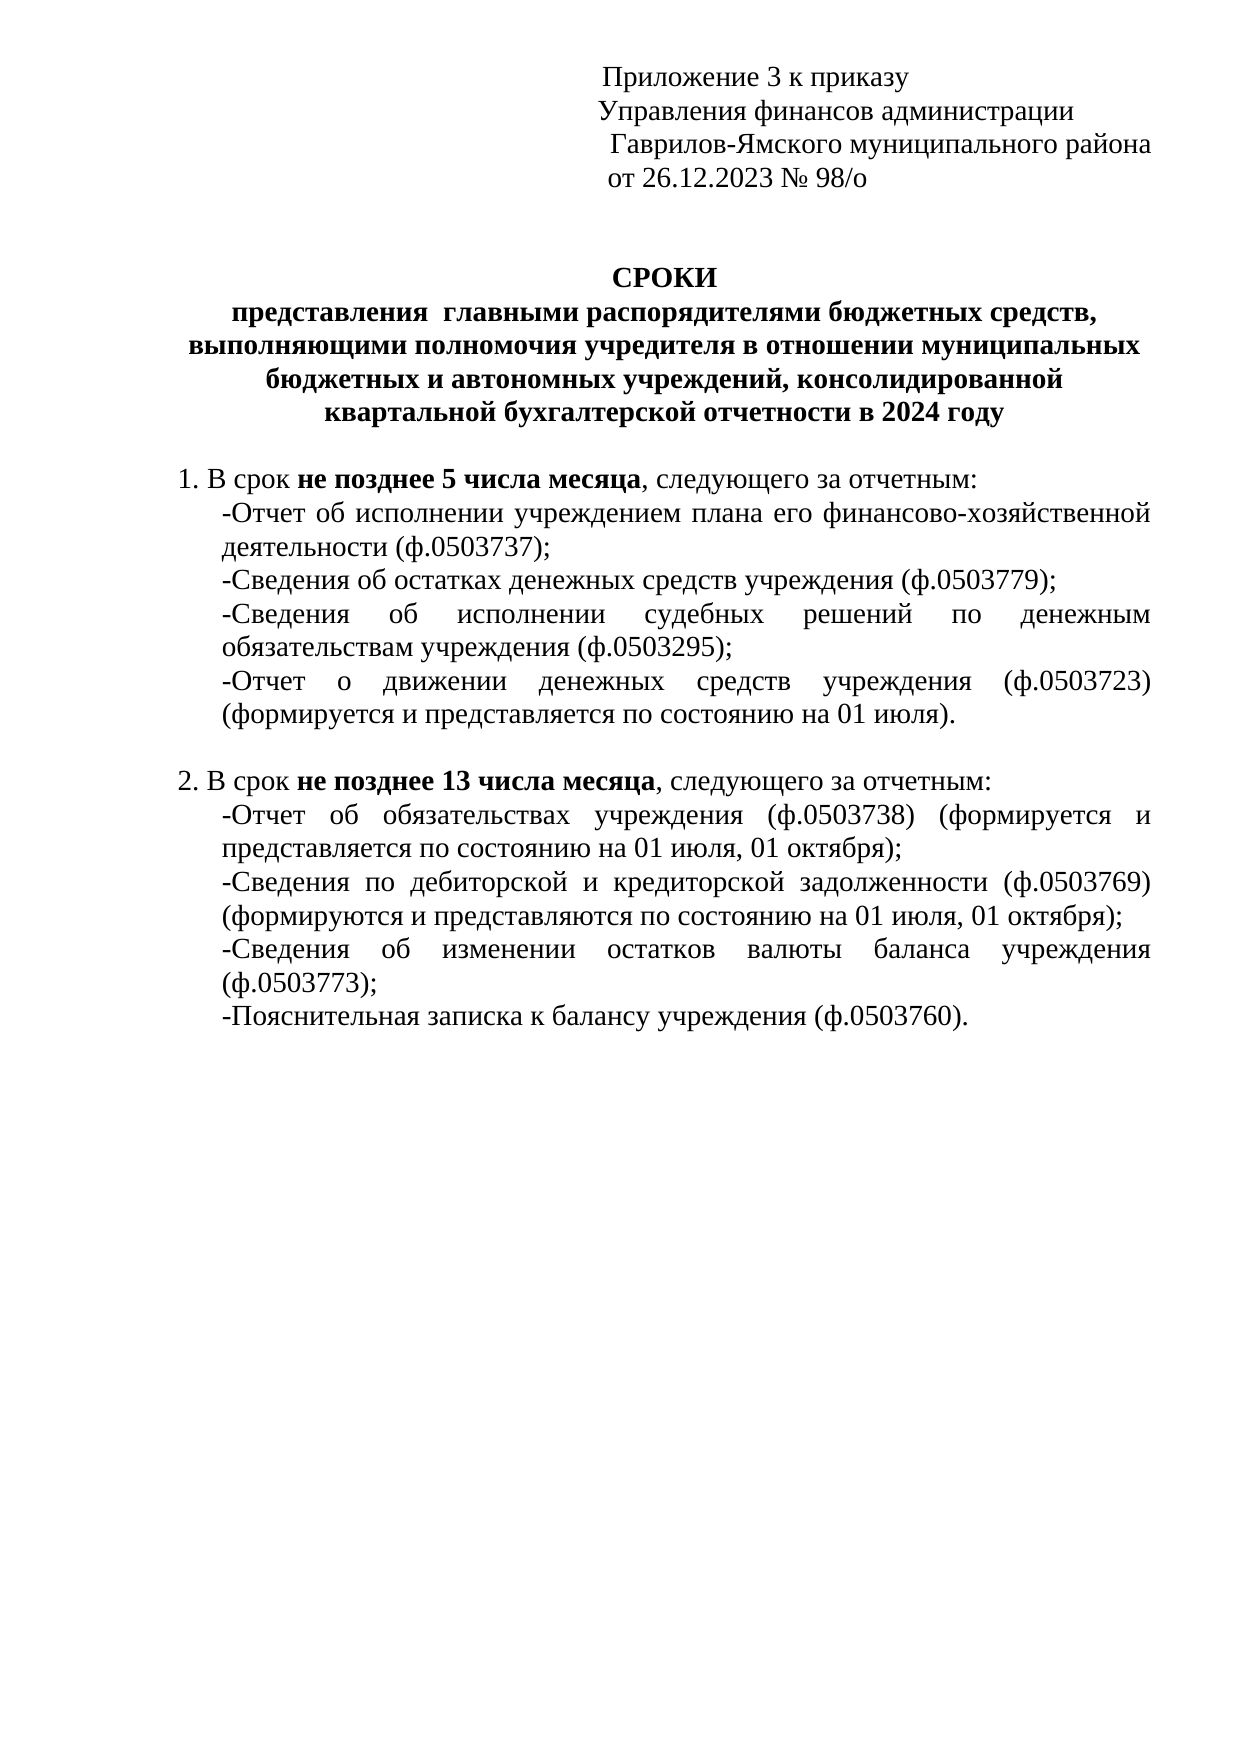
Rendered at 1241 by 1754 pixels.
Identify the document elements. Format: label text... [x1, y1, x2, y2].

text Управления финансов администрации [177, 93, 1152, 126]
list -Сведения об остатках денежных средств учреждения (ф.0503779); [222, 562, 1152, 596]
text Гаврилов-Ямского муниципального района [177, 126, 1152, 160]
list В срок не позднее 5 числа месяца, следующего за отчетным: [177, 462, 1152, 495]
text Приложение 3 к приказу [177, 59, 1152, 93]
text -Сведения по дебиторской и кредиторской задолженности (ф.0503769) (формируются и представляются по состоянию на 01 июля, 01 октября); [222, 864, 1152, 931]
text 2. В срок не позднее 13 числа месяца, следующего за отчетным: [177, 763, 1152, 797]
list -Сведения об исполнении судебных решений по денежным обязательствам учреждения (ф.0503295); [222, 596, 1152, 663]
list -Отчет об исполнении учреждением плана его финансово-хозяйственной деятельности (ф.0503737); [222, 495, 1152, 562]
text -Пояснительная записка к балансу учреждения (ф.0503760). [222, 998, 1152, 1032]
text -Сведения об изменении остатков валюты баланса учреждения (ф.0503773); [222, 931, 1152, 998]
text СРОКИ [177, 260, 1152, 294]
text -Отчет о движении денежных средств учреждения (ф.0503723) (формируется и представляется по состоянию на 01 июля). [222, 663, 1152, 730]
text -Отчет об обязательствах учреждения (ф.0503738) (формируется и представляется по состоянию на 01 июля, 01 октября); [222, 797, 1152, 864]
text представления главными распорядителями бюджетных средств, выполняющими полномочия учредителя в отношении муниципальных бюджетных и автономных учреждений, консолидированной квартальной бухгалтерской отчетности в 2024 году [177, 294, 1152, 428]
text от 26.12.2023 № 98/о [177, 160, 1152, 193]
